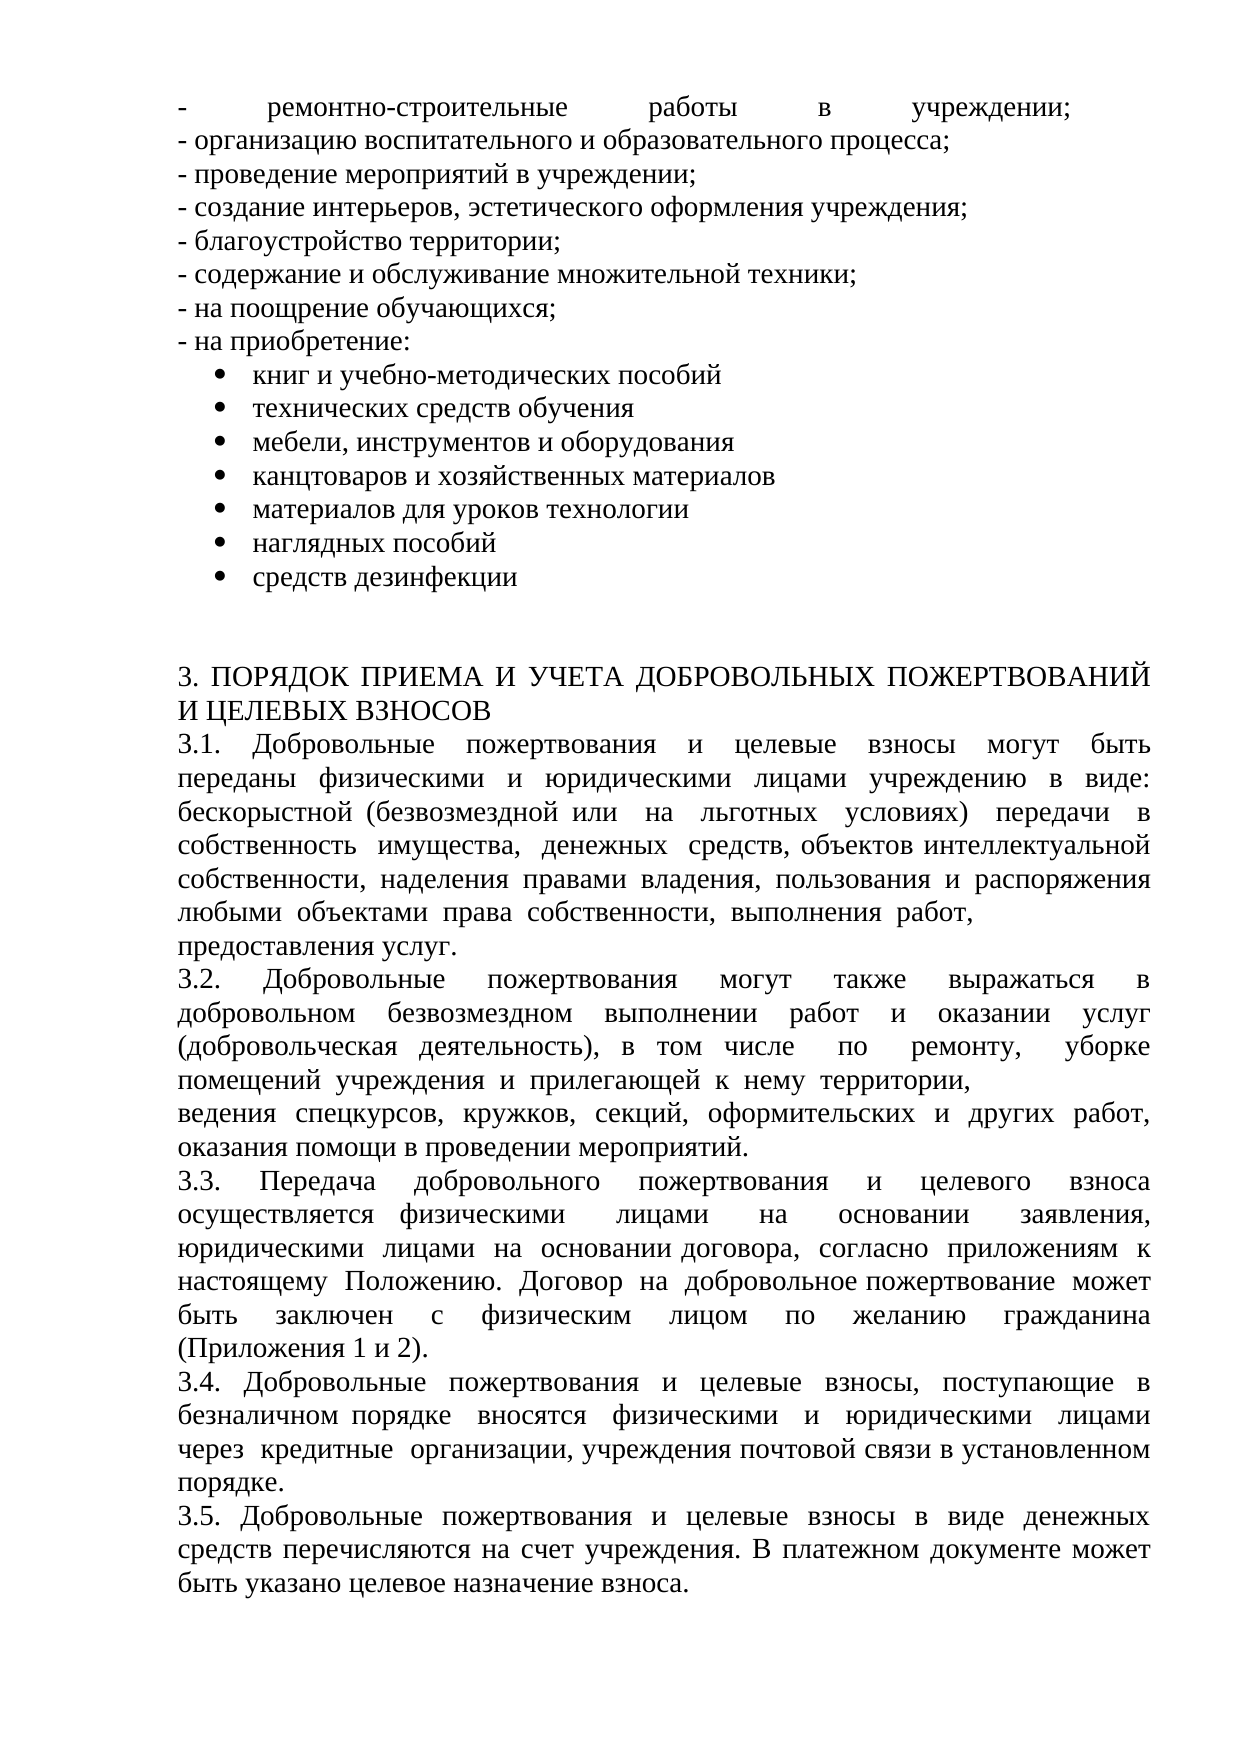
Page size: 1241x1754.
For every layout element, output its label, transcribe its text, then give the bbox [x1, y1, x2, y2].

list книг и учебно-методических пособий [215, 357, 1152, 391]
text 3.1. Добровольные пожертвования и целевые взносы могут быть переданы физическими и юридическими лицами учреждению в виде: бескорыстной (безвозмездной или на льготных условиях) передачи в собственность имущества, денежных средств, объектов интеллектуальной собственности, наделения правами владения, пользования и распоряжения любыми объектами права собственности, выполнения работ, [177, 727, 1152, 928]
text 3.5. Добровольные пожертвования и целевые взносы в виде денежных средств перечисляются на счет учреждения. В платежном документе может быть указано целевое назначение взноса. [177, 1498, 1152, 1599]
text - создание интерьеров, эстетического оформления учреждения; [177, 189, 1152, 223]
text - благоустройство территории; [177, 223, 1152, 256]
text - на приобретение: [177, 323, 1152, 357]
list технических средств обучения [215, 391, 1152, 424]
list наглядных пособий [215, 525, 1152, 559]
list средств дезинфекции [215, 559, 1152, 592]
list канцтоваров и хозяйственных материалов [215, 458, 1152, 492]
list материалов для уроков технологии [215, 492, 1152, 525]
list мебели, инструментов и оборудования [215, 424, 1152, 458]
text 3.2. Добровольные пожертвования могут также выражаться в добровольном безвозмездном выполнении работ и оказании услуг (добровольческая деятельность), в том числе по ремонту, уборке помещений учреждения и прилегающей к нему территории, [177, 961, 1152, 1096]
text - ремонтно-строительные работы в учреждении; - организацию воспитательного и образовательного процесса; [177, 89, 1152, 156]
text 3.3. Передача добровольного пожертвования и целевого взноса осуществляется физическими лицами на основании заявления, юридическими лицами на основании договора, согласно приложениям к настоящему Положению. Договор на добровольное пожертвование может быть заключен с физическим лицом по желанию гражданина (Приложения 1 и 2). [177, 1163, 1152, 1364]
text 3. ПОРЯДОК ПРИЕМА И УЧЕТА ДОБРОВОЛЬНЫХ ПОЖЕРТВОВАНИЙ И ЦЕЛЕВЫХ ВЗНОСОВ [177, 659, 1152, 727]
text предоставления услуг. [177, 928, 1152, 961]
text ведения спецкурсов, кружков, секций, оформительских и других работ, оказания помощи в проведении мероприятий. [177, 1096, 1152, 1163]
text 3.4. Добровольные пожертвования и целевые взносы, поступающие в безналичном порядке вносятся физическими и юридическими лицами через кредитные организации, учреждения почтовой связи в установленном порядке. [177, 1364, 1152, 1498]
text - содержание и обслуживание множительной техники; [177, 256, 1152, 290]
text - проведение мероприятий в учреждении; [177, 156, 1152, 189]
text - на поощрение обучающихся; [177, 290, 1152, 323]
